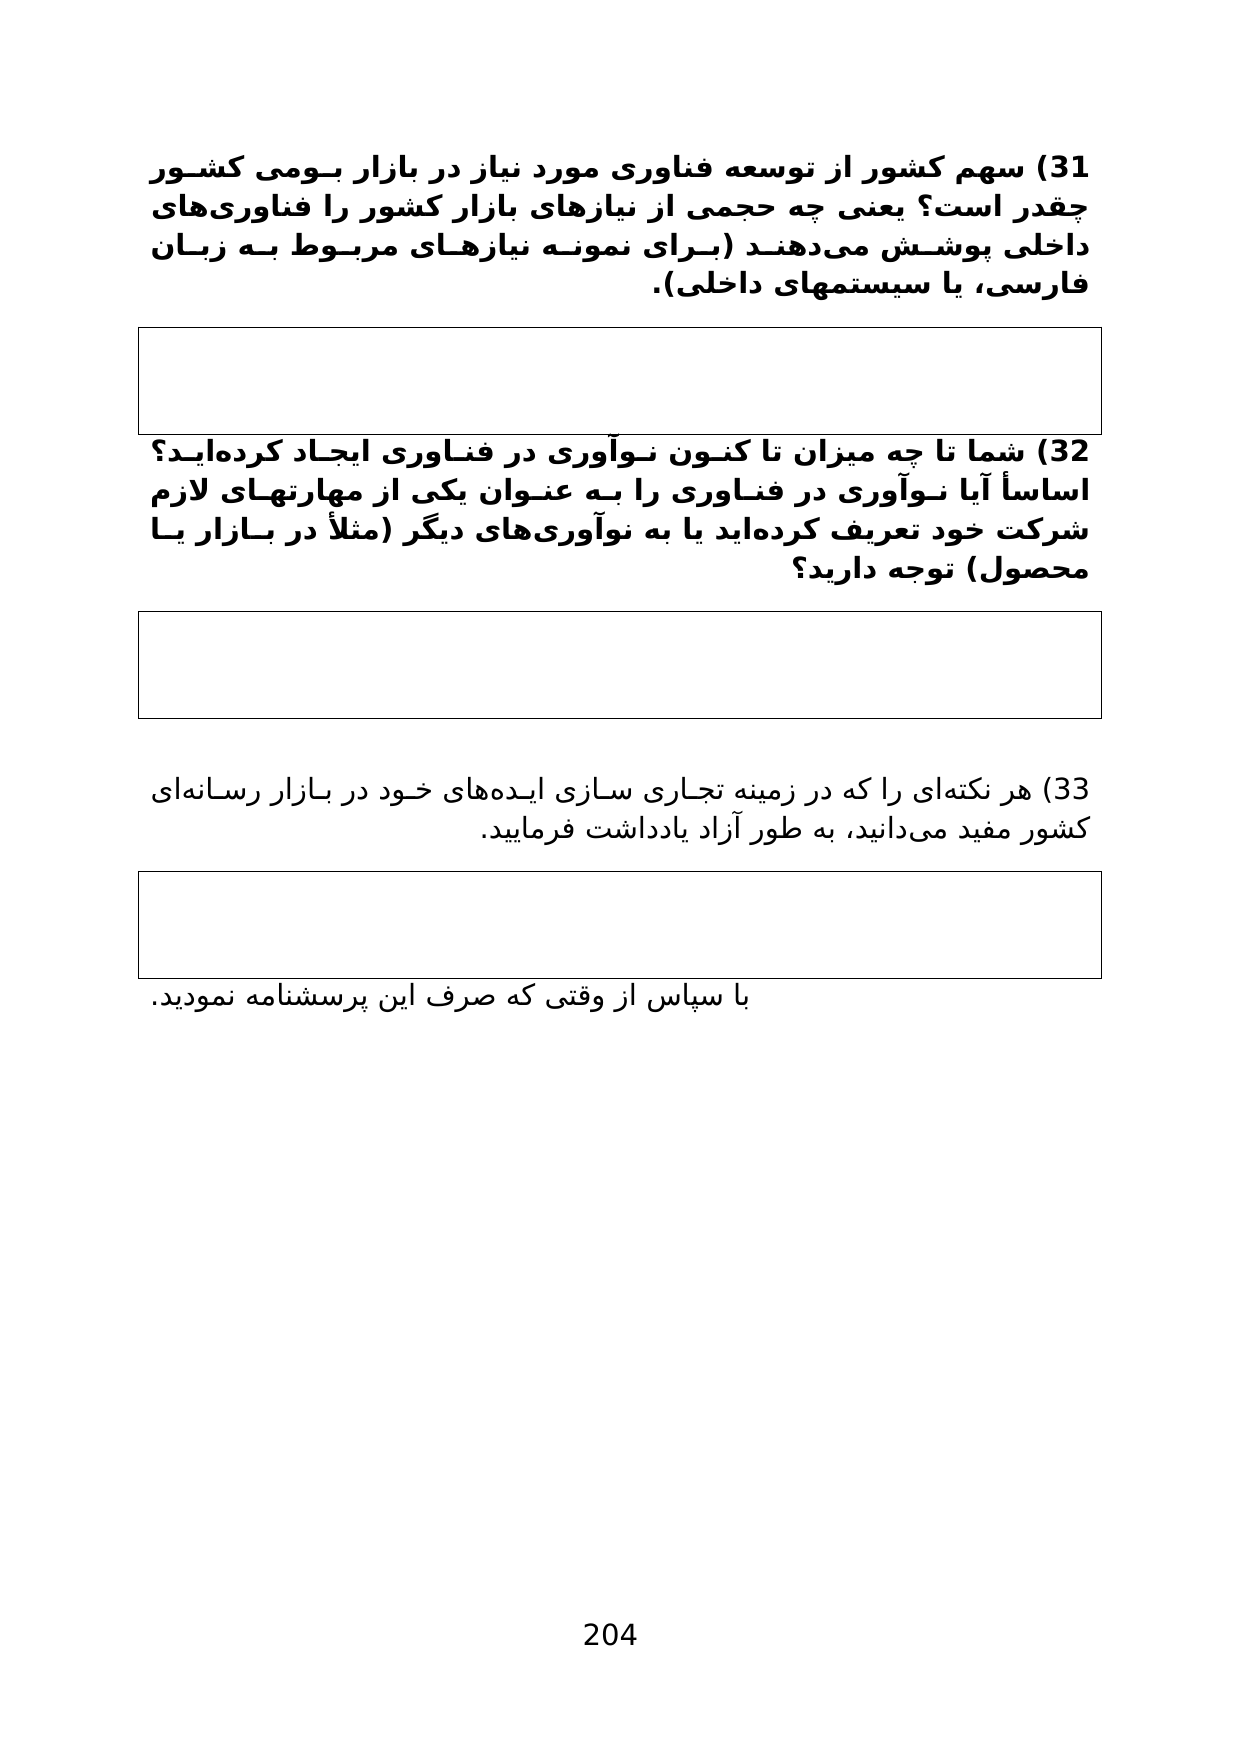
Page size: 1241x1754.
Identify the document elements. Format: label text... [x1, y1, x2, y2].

text با سپاس از وقتی که صرف این پرسشنامه نمودید. [150, 979, 1090, 1012]
table_header [139, 328, 1101, 433]
table_header [139, 872, 1101, 977]
text 33) هر نکته‌ای را که در زمینه تجاری سازی ایده‌های خود در بازار رسانه‌ای کشور مفید می‌دانید، به طور آزاد یادداشت فرمایید. [150, 772, 1090, 845]
text 31) سهم کشور از توسعه فناوری مورد نیاز در بازار بومی کشور چقدر است؟ یعنی چه حجمی از نیازهای بازار کشور را فناوری‌های داخلی پوشش می‌دهند (برای نمونه نیازهای مربوط به زبان فارسی، یا سیستمهای داخلی). [150, 150, 1090, 301]
text 32) شما تا چه میزان تا کنون نوآوری در فناوری ایجاد کرده‌اید؟ اساسأ آیا نوآوری در فناوری را به عنوان یکی از مهارتهای لازم شرکت خود تعریف کرده‌اید یا به نوآوری‌های دیگر (مثلأ در بازار یا محصول) توجه دارید؟ [150, 435, 1090, 585]
table_header [139, 612, 1101, 718]
